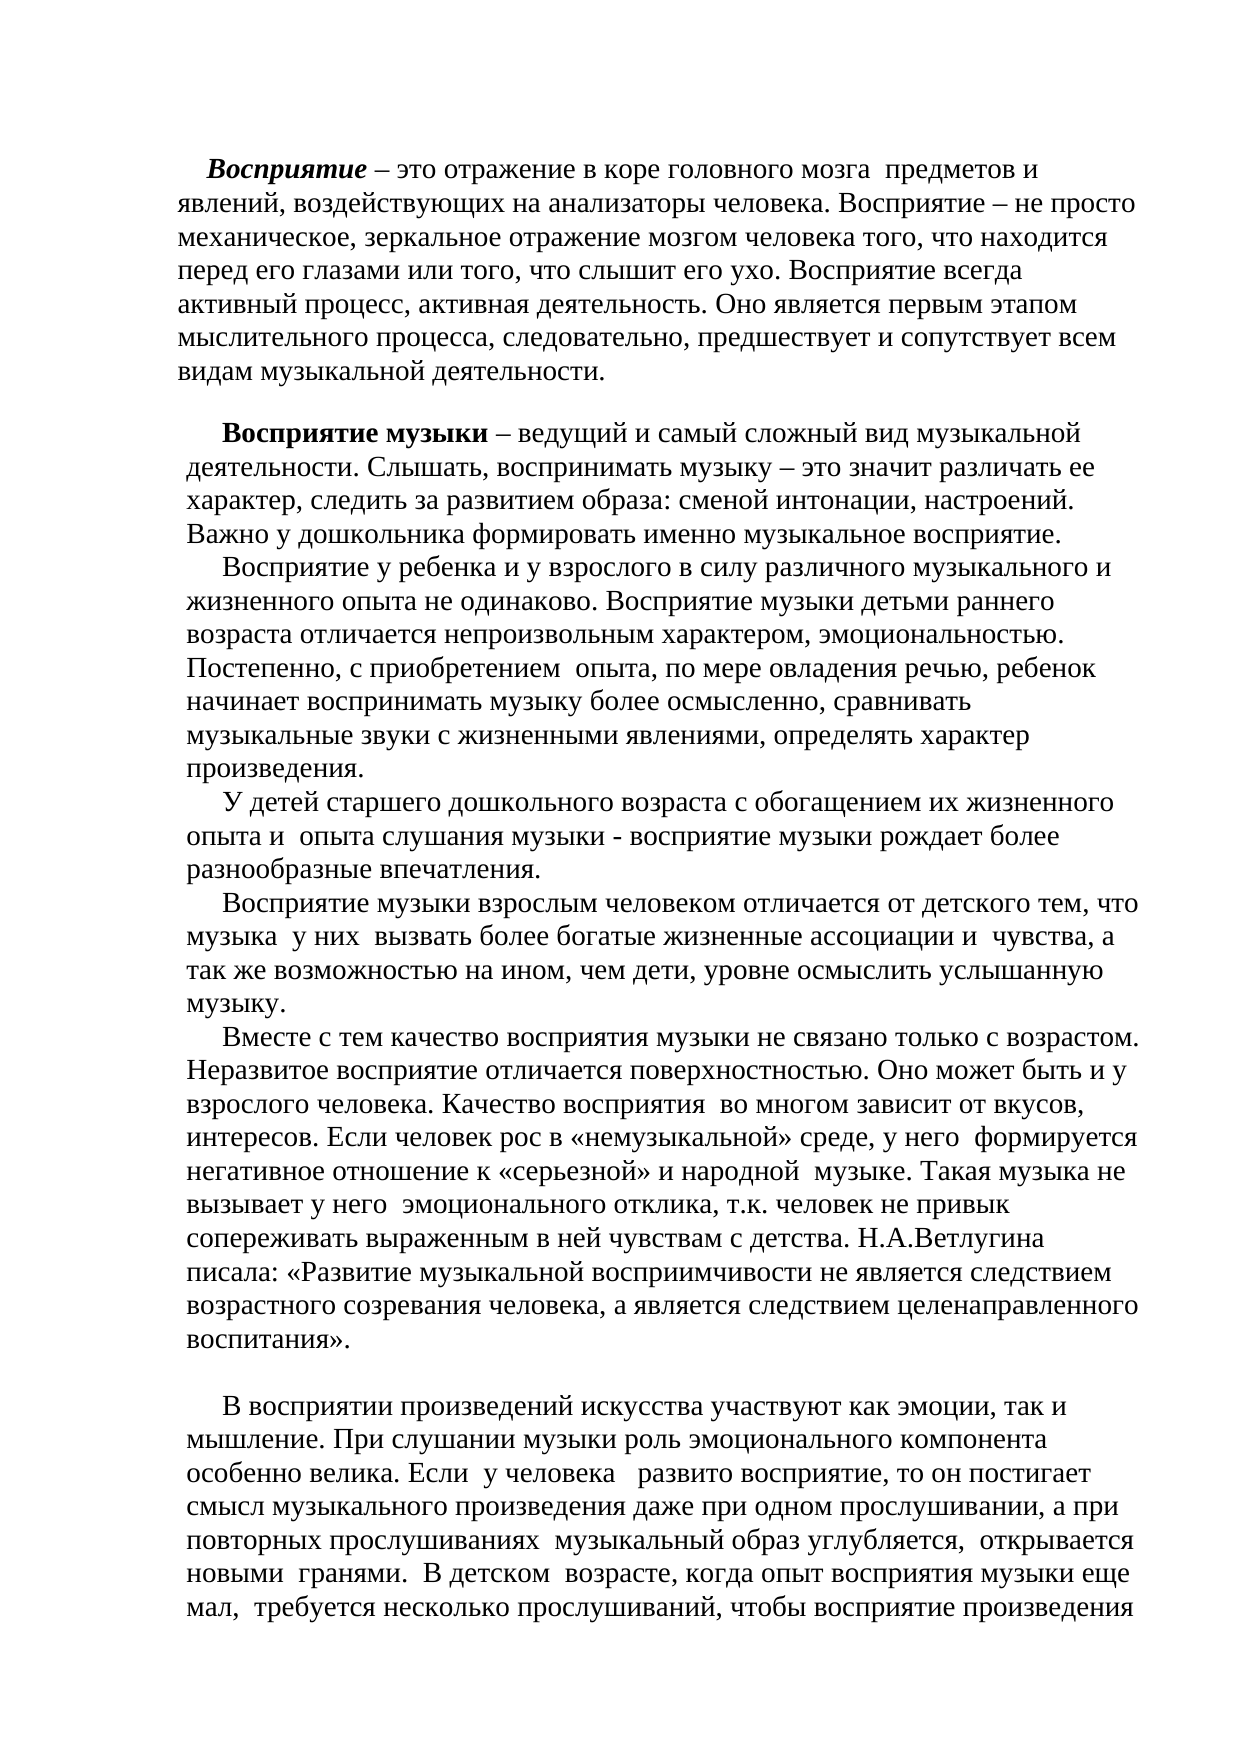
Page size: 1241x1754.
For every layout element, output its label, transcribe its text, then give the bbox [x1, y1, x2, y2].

text У детей старшего дошкольного возраста с обогащением их жизненного опыта и опыта слушания музыки - восприятие музыки рождает более разнообразные впечатления. [186, 784, 1143, 885]
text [186, 1388, 1143, 1623]
text Восприятие – это отражение в коре головного мозга предметов и явлений, воздействующих на анализаторы человека. Восприятие – не просто механическое, зеркальное отражение мозгом человека того, что находится перед его глазами или того, что слышит его ухо. Восприятие всегда активный процесс, активная деятельность. Оно является первым этапом мыслительного процесса, следовательно, предшествует и сопутствует всем видам музыкальной деятельности. [177, 152, 1143, 386]
text Восприятие музыки – ведущий и самый сложный вид музыкальной деятельности. Слышать, воспринимать музыку – это значит различать ее характер, следить за развитием образа: сменой интонации, настроений. Важно у дошкольника формировать именно музыкальное восприятие. [186, 415, 1143, 549]
text Восприятие музыки взрослым человеком отличается от детского тем, что музыка у них вызвать более богатые жизненные ассоциации и чувства, а так же возможностью на ином, чем дети, уровне осмыслить услышанную музыку. [186, 885, 1143, 1019]
text Вместе с тем качество восприятия музыки не связано только с возрастом. Неразвитое восприятие отличается поверхностностью. Оно может быть и у взрослого человека. Качество восприятия во многом зависит от вкусов, интересов. Если человек рос в «немузыкальной» среде, у него формируется негативное отношение к «серьезной» и народной музыке. Такая музыка не вызывает у него эмоционального отклика, т.к. человек не привык сопереживать выраженным в ней чувствам с детства. Н.А.Ветлугина писала: «Развитие музыкальной восприимчивости не является следствием возрастного созревания человека, а является следствием целенаправленного воспитания». [186, 1019, 1143, 1354]
text Восприятие у ребенка и у взрослого в силу различного музыкального и жизненного опыта не одинаково. Восприятие музыки детьми раннего возраста отличается непроизвольным характером, эмоциональностью. Постепенно, с приобретением опыта, по мере овладения речью, ребенок начинает воспринимать музыку более осмысленно, сравнивать музыкальные звуки с жизненными явлениями, определять характер произведения. [186, 549, 1143, 784]
